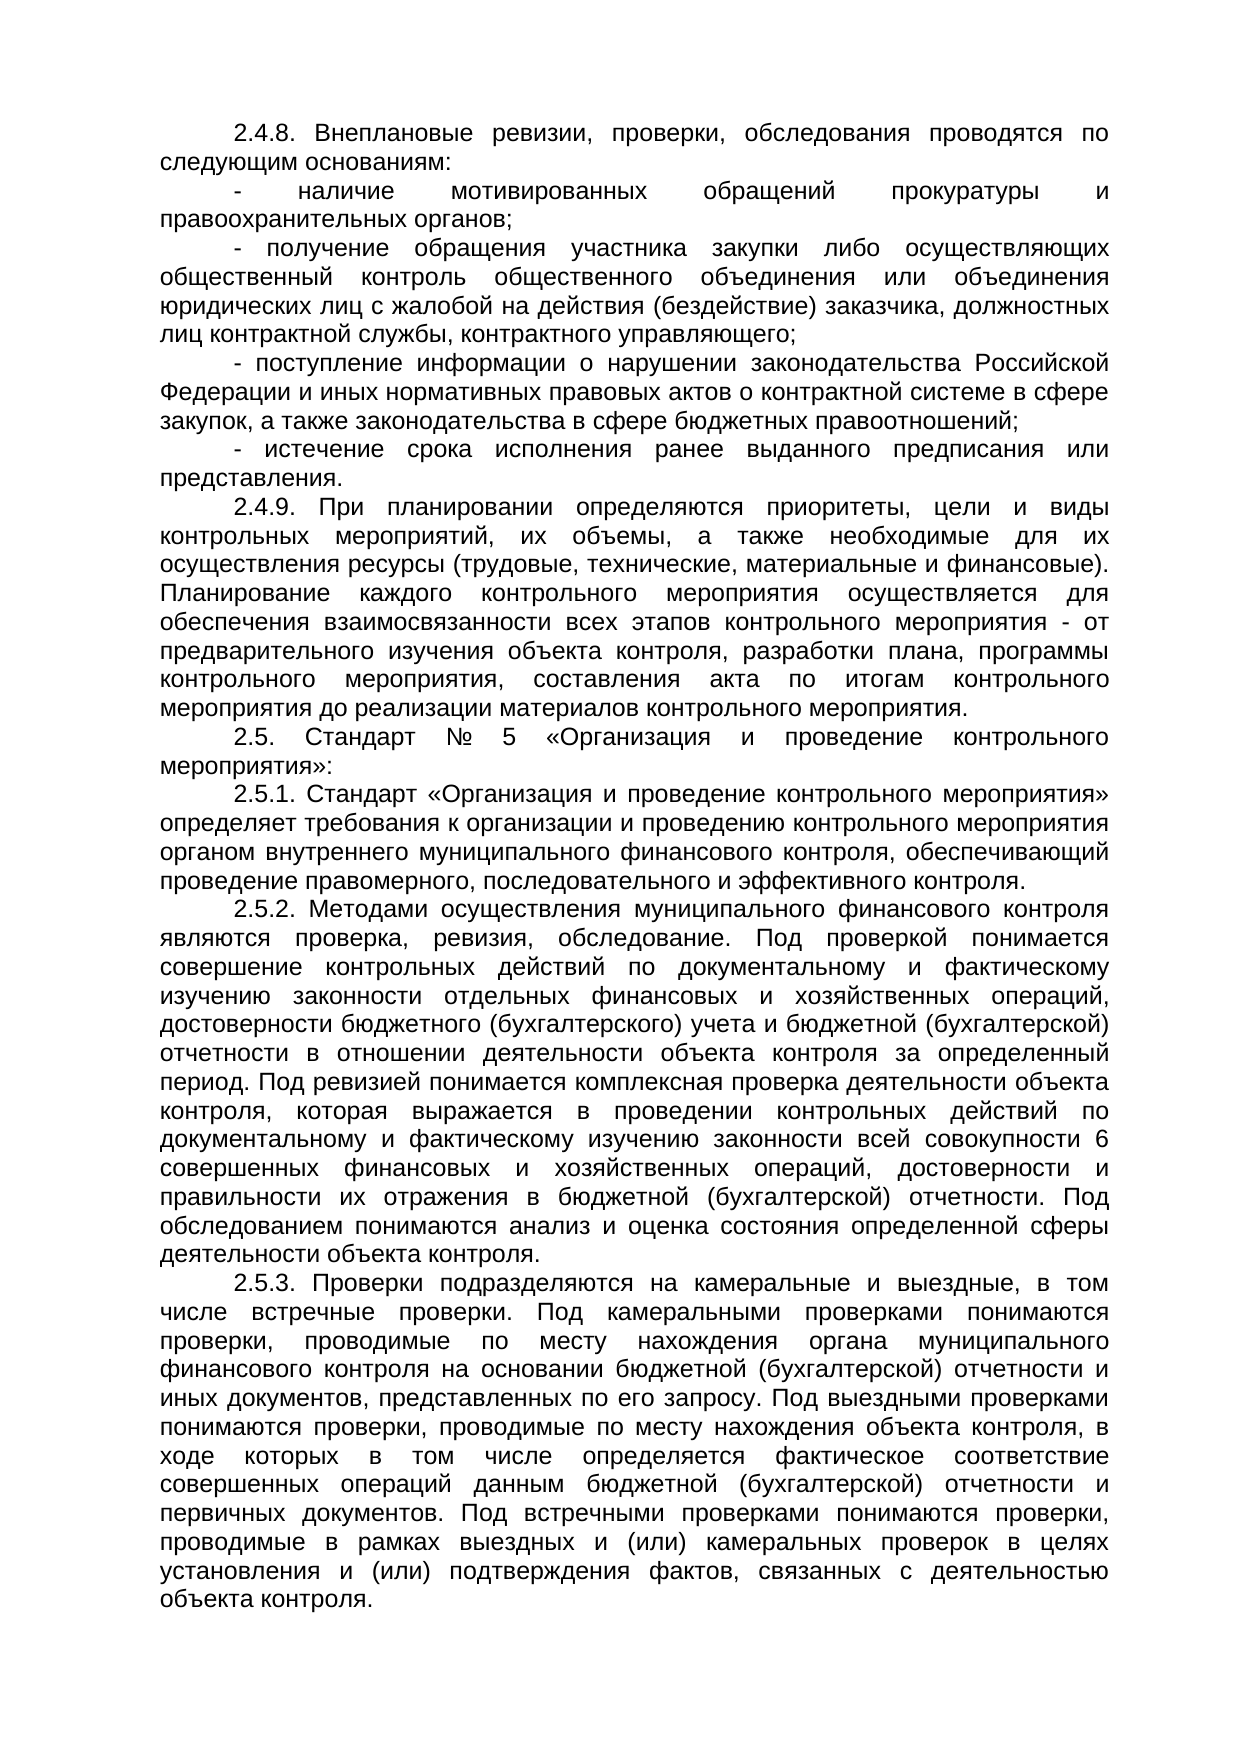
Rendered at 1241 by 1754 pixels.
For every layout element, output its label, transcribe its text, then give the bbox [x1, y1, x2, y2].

text 2.4.9. При планировании определяются приоритеты, цели и виды контрольных мероприятий, их объемы, а также необходимые для их осуществления ресурсы (трудовые, технические, материальные и финансовые). Планирование каждого контрольного мероприятия осуществляется для обеспечения взаимосвязанности всех этапов контрольного мероприятия - от предварительного изучения объекта контроля, разработки плана, программы контрольного мероприятия, составления акта по итогам контрольного мероприятия до реализации материалов контрольного мероприятия. [159, 492, 1110, 722]
text 2.4.8. Внеплановые ревизии, проверки, обследования проводятся по следующим основаниям: [159, 118, 1110, 176]
text 2.5.3. Проверки подразделяются на камеральные и выездные, в том числе встречные проверки. Под камеральными проверками понимаются проверки, проводимые по месту нахождения органа муниципального финансового контроля на основании бюджетной (бухгалтерской) отчетности и иных документов, представленных по его запросу. Под выездными проверками понимаются проверки, проводимые по месту нахождения объекта контроля, в ходе которых в том числе определяется фактическое соответствие совершенных операций данным бюджетной (бухгалтерской) отчетности и первичных документов. Под встречными проверками понимаются проверки, проводимые в рамках выездных и (или) камеральных проверок в целях установления и (или) подтверждения фактов, связанных с деятельностью объекта контроля. [159, 1268, 1110, 1613]
text 2.5. Стандарт № 5 «Организация и проведение контрольного мероприятия»: [159, 722, 1110, 779]
text - истечение срока исполнения ранее выданного предписания или представления. [159, 434, 1110, 492]
text 2.5.1. Стандарт «Организация и проведение контрольного мероприятия» определяет требования к организации и проведению контрольного мероприятия органом внутреннего муниципального финансового контроля, обеспечивающий проведение правомерного, последовательного и эффективного контроля. [159, 779, 1110, 894]
text - наличие мотивированных обращений прокуратуры и правоохранительных органов; [159, 176, 1110, 233]
text - поступление информации о нарушении законодательства Российской Федерации и иных нормативных правовых актов о контрактной системе в сфере закупок, а также законодательства в сфере бюджетных правоотношений; [159, 348, 1110, 434]
text 2.5.2. Методами осуществления муниципального финансового контроля являются проверка, ревизия, обследование. Под проверкой понимается совершение контрольных действий по документальному и фактическому изучению законности отдельных финансовых и хозяйственных операций, достоверности бюджетного (бухгалтерского) учета и бюджетной (бухгалтерской) отчетности в отношении деятельности объекта контроля за определенный период. Под ревизией понимается комплексная проверка деятельности объекта контроля, которая выражается в проведении контрольных действий по документальному и фактическому изучению законности всей совокупности 6 совершенных финансовых и хозяйственных операций, достоверности и правильности их отражения в бюджетной (бухгалтерской) отчетности. Под обследованием понимаются анализ и оценка состояния определенной сферы деятельности объекта контроля. [159, 894, 1110, 1268]
text - получение обращения участника закупки либо осуществляющих общественный контроль общественного объединения или объединения юридических лиц с жалобой на действия (бездействие) заказчика, должностных лиц контрактной службы, контрактного управляющего; [159, 233, 1110, 348]
